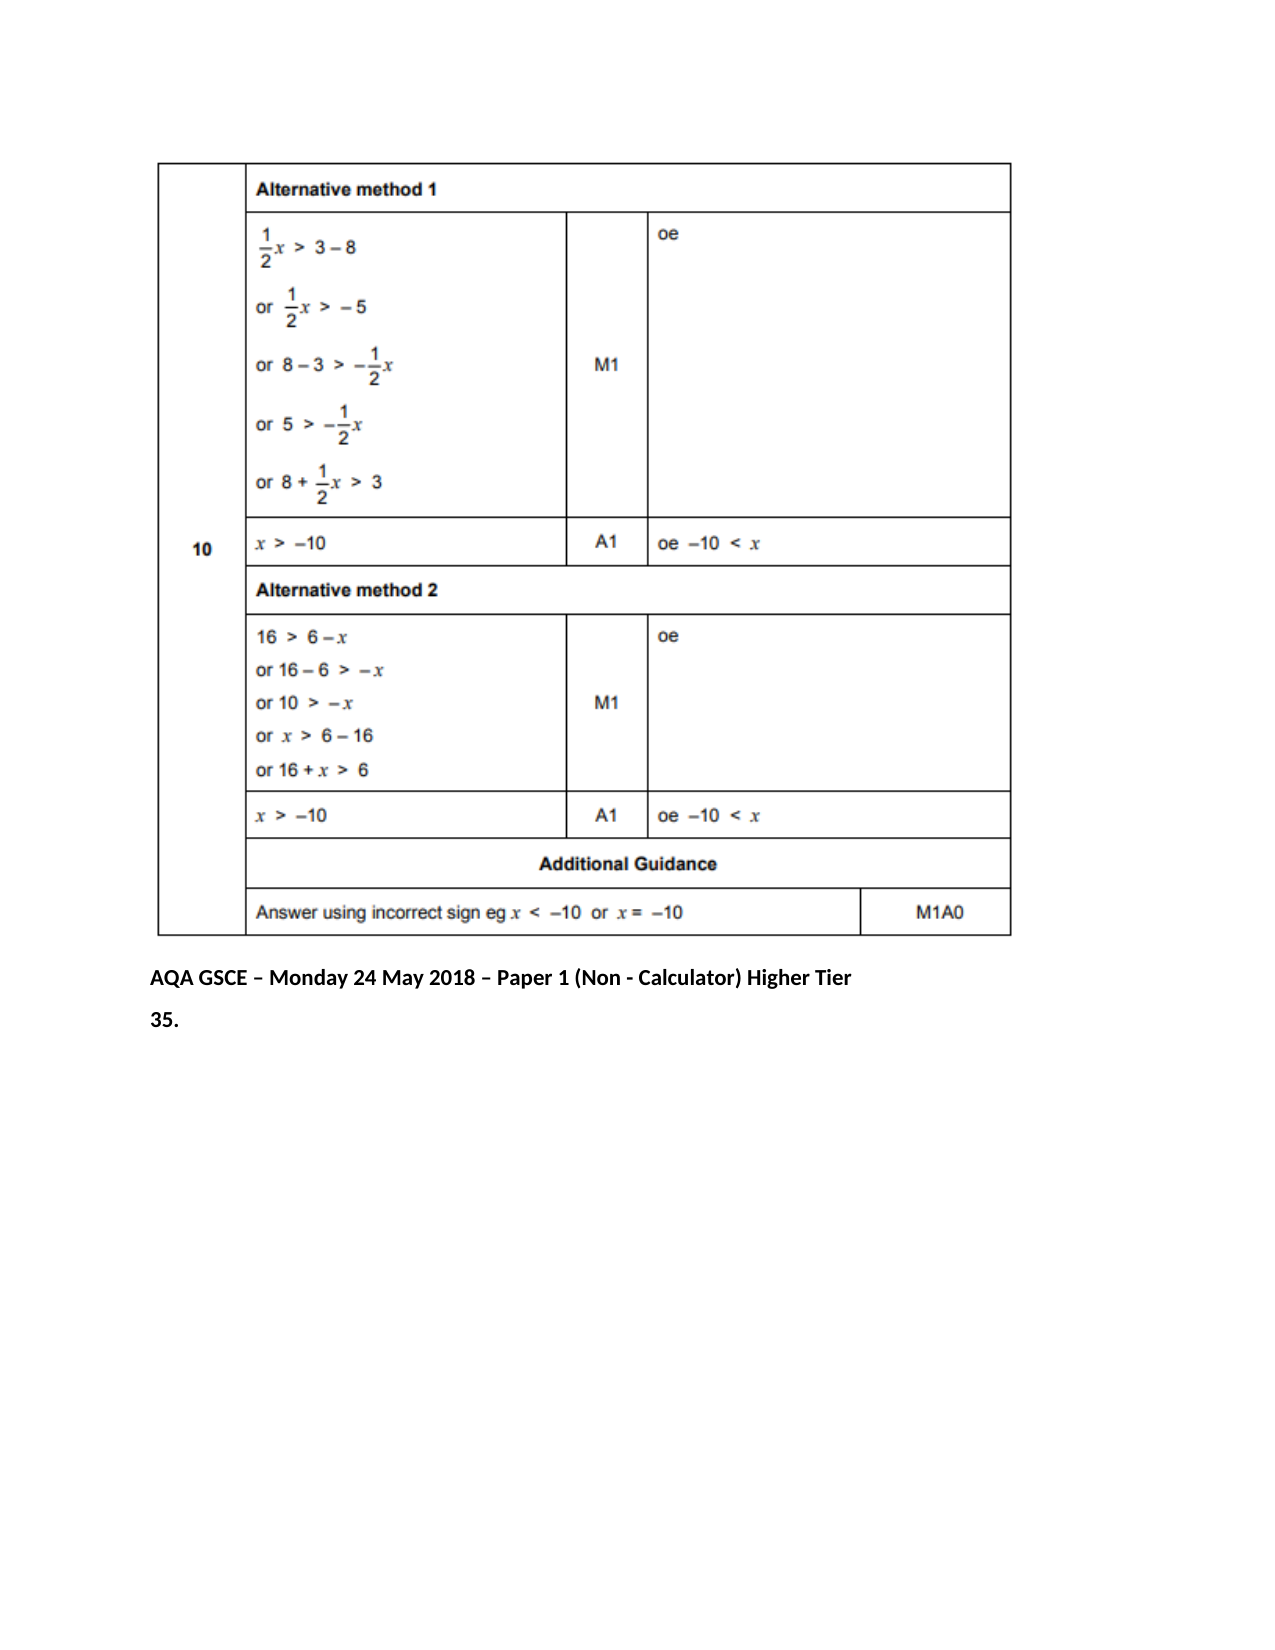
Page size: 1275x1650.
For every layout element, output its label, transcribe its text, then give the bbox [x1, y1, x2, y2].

text 35. [150, 1005, 1125, 1033]
text AQA GSCE – Monday 24 May 2018 – Paper 1 (Non - Calculator) Higher Tier [150, 963, 1125, 991]
picture [150, 150, 1018, 944]
